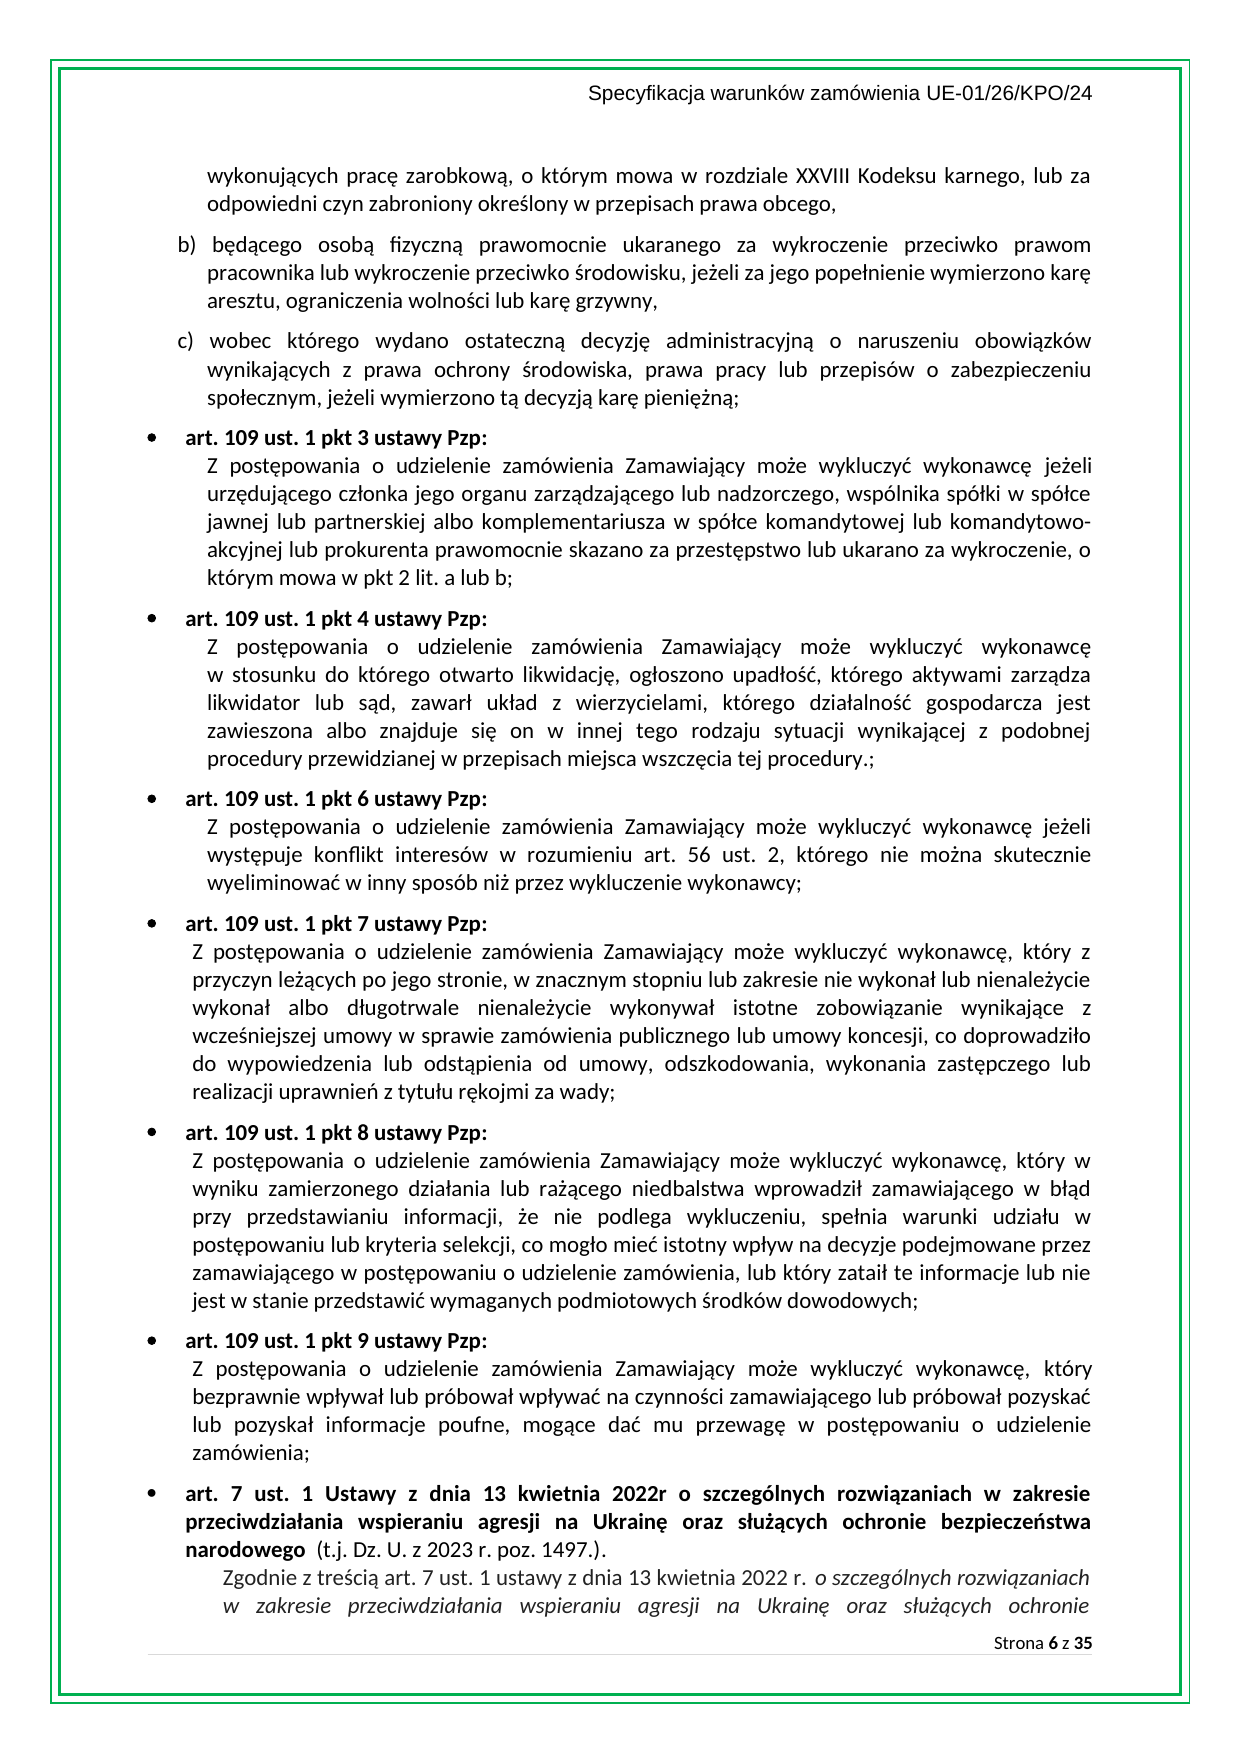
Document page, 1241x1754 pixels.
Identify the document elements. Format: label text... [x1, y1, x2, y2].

list art. 109 ust. 1 pkt 7 ustawy Pzp: [148, 909, 1092, 937]
text b) będącego osobą fizyczną prawomocnie ukaranego za wykroczenie przeciwko prawom pracownika lub wykroczenie przeciwko środowisku, jeżeli za jego popełnienie wymierzono karę aresztu, ograniczenia wolności lub karę grzywny, [177, 230, 1092, 314]
list art. 109 ust. 1 pkt 3 ustawy Pzp: [148, 423, 1092, 451]
text Z postępowania o udzielenie zamówienia Zamawiający może wykluczyć wykonawcę, który w wyniku zamierzonego działania lub rażącego niedbalstwa wprowadził zamawiającego w błąd przy przedstawianiu informacji, że nie podlega wykluczeniu, spełnia warunki udziału w postępowaniu lub kryteria selekcji, co mogło mieć istotny wpływ na decyzje podejmowane przez zamawiającego w postępowaniu o udzielenie zamówienia, lub który zataił te informacje lub nie jest w stanie przedstawić wymaganych podmiotowych środków dowodowych; [192, 1146, 1092, 1314]
text c) wobec którego wydano ostateczną decyzję administracyjną o naruszeniu obowiązków wynikających z prawa ochrony środowiska, prawa pracy lub przepisów o zabezpieczeniu społecznym, jeżeli wymierzono tą decyzją karę pieniężną; [177, 327, 1092, 411]
text Z postępowania o udzielenie zamówienia Zamawiający może wykluczyć wykonawcę, który bezprawnie wpływał lub próbował wpływać na czynności zamawiającego lub próbował pozyskać lub pozyskał informacje poufne, mogące dać mu przewagę w postępowaniu o udzielenie zamówienia; [192, 1354, 1092, 1466]
list art. 109 ust. 1 pkt 4 ustawy Pzp: [148, 604, 1092, 632]
list art. 109 ust. 1 pkt 6 ustawy Pzp: [148, 784, 1092, 812]
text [223, 1563, 1092, 1619]
list art. 109 ust. 1 pkt 8 ustawy Pzp: [148, 1118, 1092, 1146]
text Z postępowania o udzielenie zamówienia Zamawiający może wykluczyć wykonawcę jeżeli występuje konflikt interesów w rozumieniu art. 56 ust. 2, którego nie można skutecznie wyeliminować w inny sposób niż przez wykluczenie wykonawcy; [207, 812, 1092, 897]
text Z postępowania o udzielenie zamówienia Zamawiający może wykluczyć wykonawcę, który z przyczyn leżących po jego stronie, w znacznym stopniu lub zakresie nie wykonał lub nienależycie wykonał albo długotrwale nienależycie wykonywał istotne zobowiązanie wynikające z wcześniejszej umowy w sprawie zamówienia publicznego lub umowy koncesji, co doprowadziło do wypowiedzenia lub odstąpienia od umowy, odszkodowania, wykonania zastępczego lub realizacji uprawnień z tytułu rękojmi za wady; [192, 937, 1092, 1105]
list art. 7 ust. 1 Ustawy z dnia 13 kwietnia 2022r o szczególnych rozwiązaniach w zakresie przeciwdziałania wspieraniu agresji na Ukrainę oraz służących ochronie bezpieczeństwa narodowego (t.j. Dz. U. z 2023 r. poz. 1497.). [148, 1479, 1092, 1563]
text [177, 162, 1092, 218]
list art. 109 ust. 1 pkt 9 ustawy Pzp: [148, 1326, 1092, 1354]
text Z postępowania o udzielenie zamówienia Zamawiający może wykluczyć wykonawcę w stosunku do którego otwarto likwidację, ogłoszono upadłość, którego aktywami zarządza likwidator lub sąd, zawarł układ z wierzycielami, którego działalność gospodarcza jest zawieszona albo znajduje się on w innej tego rodzaju sytuacji wynikającej z podobnej procedury przewidzianej w przepisach miejsca wszczęcia tej procedury.; [207, 632, 1092, 772]
text Z postępowania o udzielenie zamówienia Zamawiający może wykluczyć wykonawcę jeżeli urzędującego członka jego organu zarządzającego lub nadzorczego, wspólnika spółki w spółce jawnej lub partnerskiej albo komplementariusza w spółce komandytowej lub komandytowo-akcyjnej lub prokurenta prawomocnie skazano za przestępstwo lub ukarano za wykroczenie, o którym mowa w pkt 2 lit. a lub b; [207, 451, 1092, 591]
